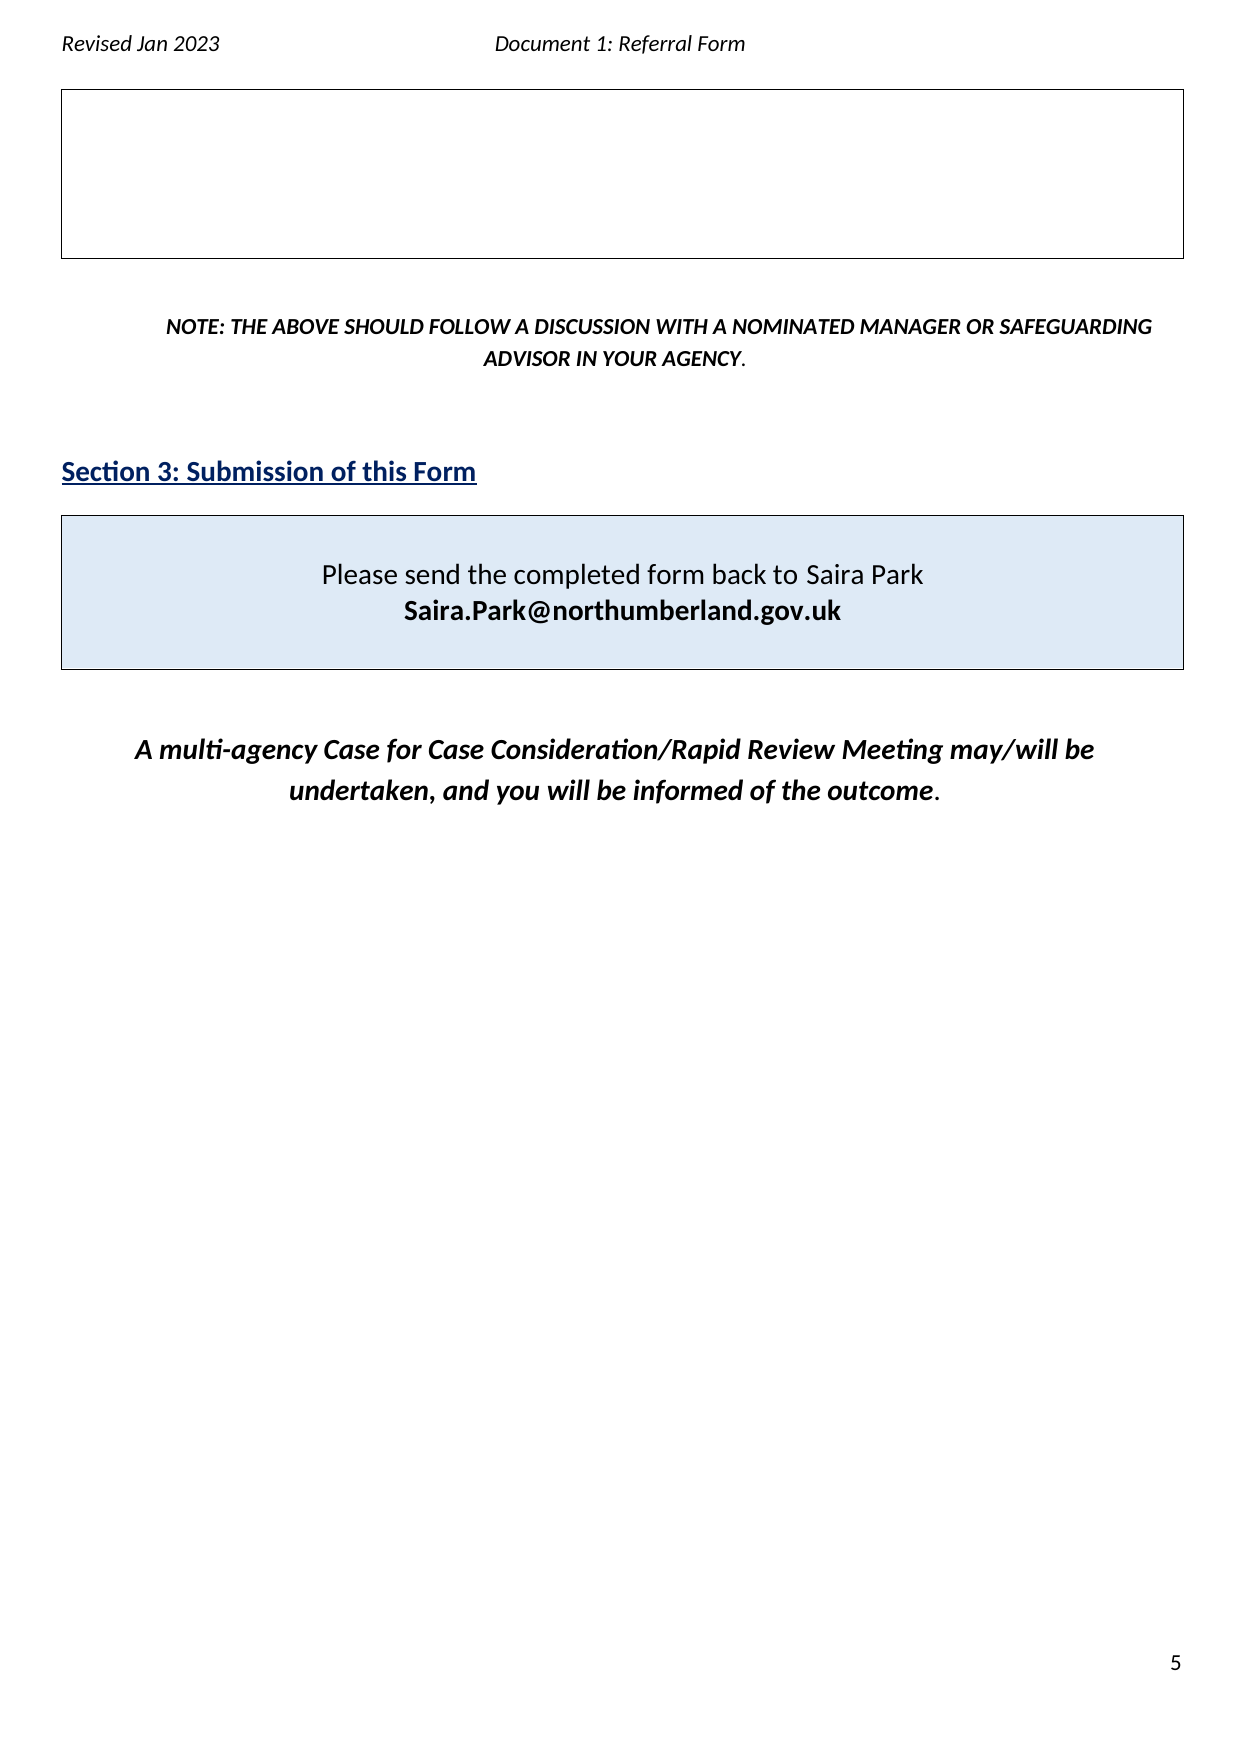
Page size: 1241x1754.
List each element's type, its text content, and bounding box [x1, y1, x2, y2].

table_cell [62, 90, 1183, 258]
text Section 3: Submission of this Form [61, 453, 1181, 488]
table_header Please send the completed form back to Saira Park Saira.Park@northumberland.gov.uk [62, 516, 1183, 668]
text NOTE: THE ABOVE SHOULD FOLLOW A DISCUSSION WITH A NOMINATED MANAGER OR SAFEGUARDING ADVISOR IN YOUR AGENCY. [61, 312, 1169, 372]
text A multi-agency Case for Case Consideration/Rapid Review Meeting may/will be undertaken, and you will be informed of the outcome. [61, 731, 1169, 808]
